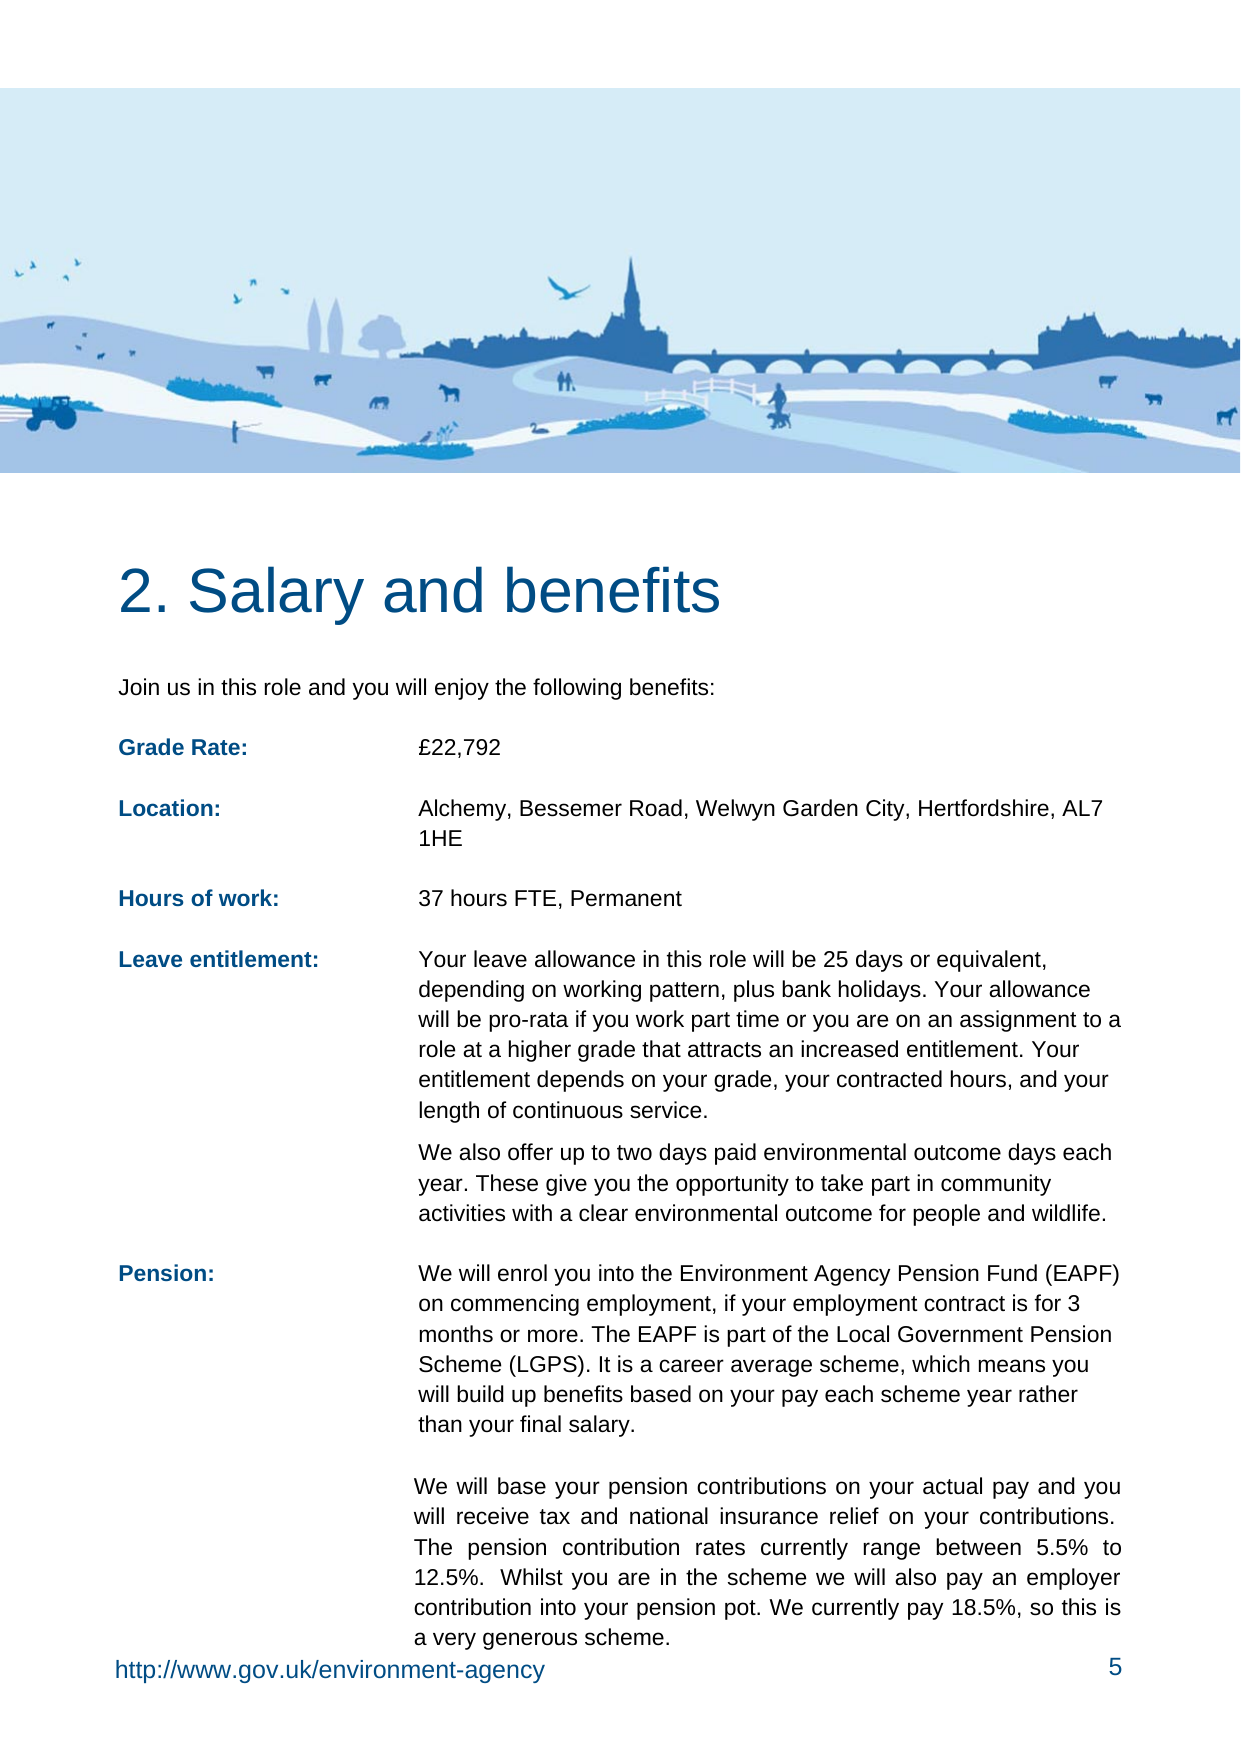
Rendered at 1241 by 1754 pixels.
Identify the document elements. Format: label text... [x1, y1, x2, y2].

text Join us in this role and you will enjoy the following benefits: [118, 674, 1122, 700]
text Grade Rate: £22,792 [118, 734, 1122, 760]
text Location: Alchemy, Bessemer Road, Welwyn Garden City, Hertfordshire, AL7 1HE [118, 794, 1122, 851]
text We also offer up to two days paid environmental outcome days each year. These give you the opportunity to take part in community activities with a clear environmental outcome for people and wildlife. [418, 1139, 1122, 1226]
text We will base your pension contributions on your actual pay and you will receive tax and national insurance relief on your contributions. The pension contribution rates currently range between 5.5% to 12.5%. Whilst you are in the scheme we will also pay an employer contribution into your pension pot. We currently pay 18.5%, so this is a very generous scheme. [413, 1473, 1122, 1651]
text Hours of work: 37 hours FTE, Permanent [118, 885, 1122, 911]
text Leave entitlement: Your leave allowance in this role will be 25 days or equivalent, depending on working pattern, plus bank holidays. Your allowance will be pro-rata if you work part time or you are on an assignment to a role at a higher grade that attracts an increased entitlement. Your entitlement depends on your grade, your contracted hours, and your length of continuous service. [118, 946, 1122, 1123]
picture [0, 88, 1241, 473]
text Pension: We will enrol you into the Environment Agency Pension Fund (EAPF) on commencing employment, if your employment contract is for 3 months or more. The EAPF is part of the Local Government Pension Scheme (LGPS). It is a career average scheme, which means you will build up benefits based on your pay each scheme year rather than your final salary. [118, 1260, 1122, 1439]
text 2. Salary and benefits [118, 553, 1122, 625]
